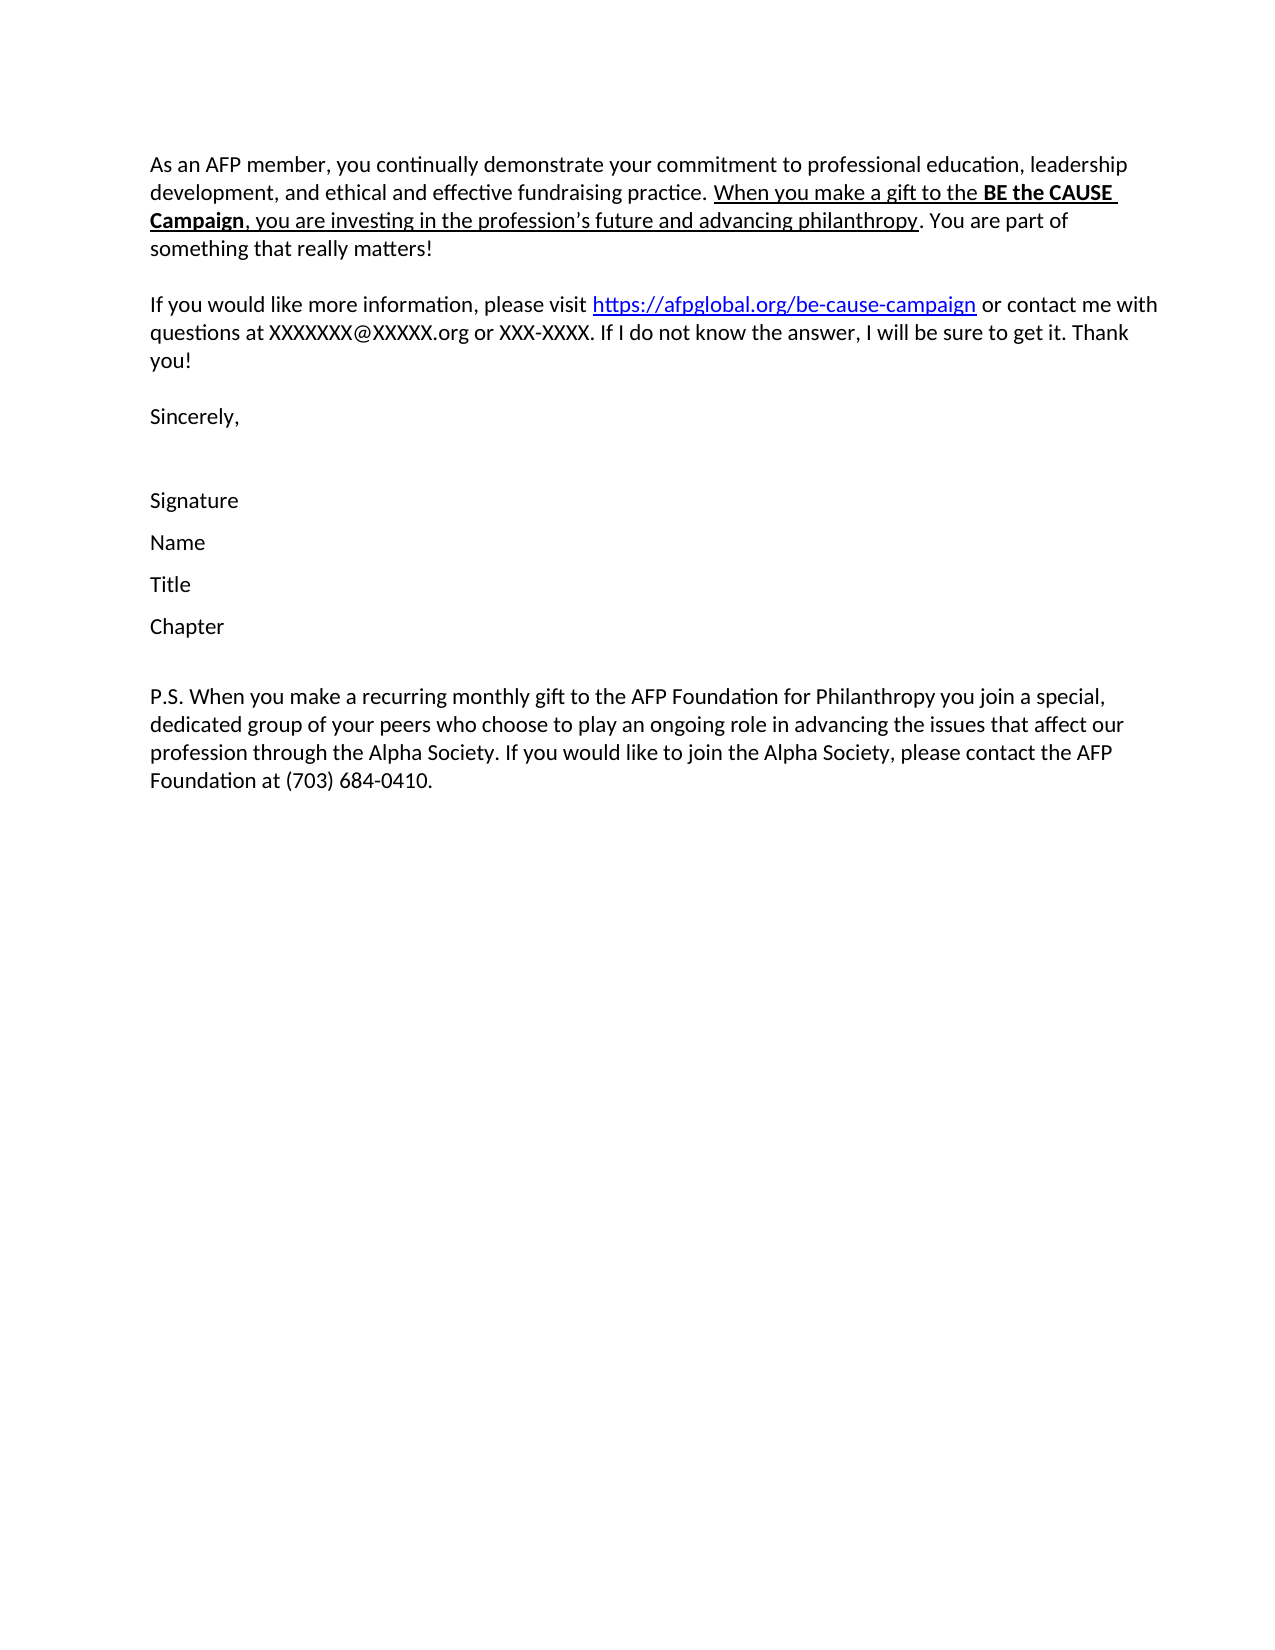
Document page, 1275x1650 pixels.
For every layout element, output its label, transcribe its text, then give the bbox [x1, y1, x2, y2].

text P.S. When you make a recurring monthly gift to the AFP Foundation for Philanthropy you join a special, dedicated group of your peers who choose to play an ongoing role in advancing the issues that affect our profession through the Alpha Society. If you would like to join the Alpha Society, please contact the AFP Foundation at (703) 684-0410. [150, 682, 1162, 794]
text If you would like more information, please visit https://afpglobal.org/be-cause-campaign or contact me with questions at XXXXXXX@XXXXX.org or XXX-XXXX. If I do not know the answer, I will be sure to get it. Thank you! [150, 290, 1162, 374]
text Chapter [150, 612, 1162, 640]
text Sincerely, [150, 402, 1162, 430]
text Signature [150, 486, 1162, 514]
text As an AFP member, you continually demonstrate your commitment to professional education, leadership development, and ethical and effective fundraising practice. When you make a gift to the BE the CAUSE Campaign, you are investing in the profession’s future and advancing philanthropy. You are part of something that really matters! [150, 150, 1162, 262]
text Name [150, 528, 1162, 556]
text Title [150, 570, 1162, 598]
